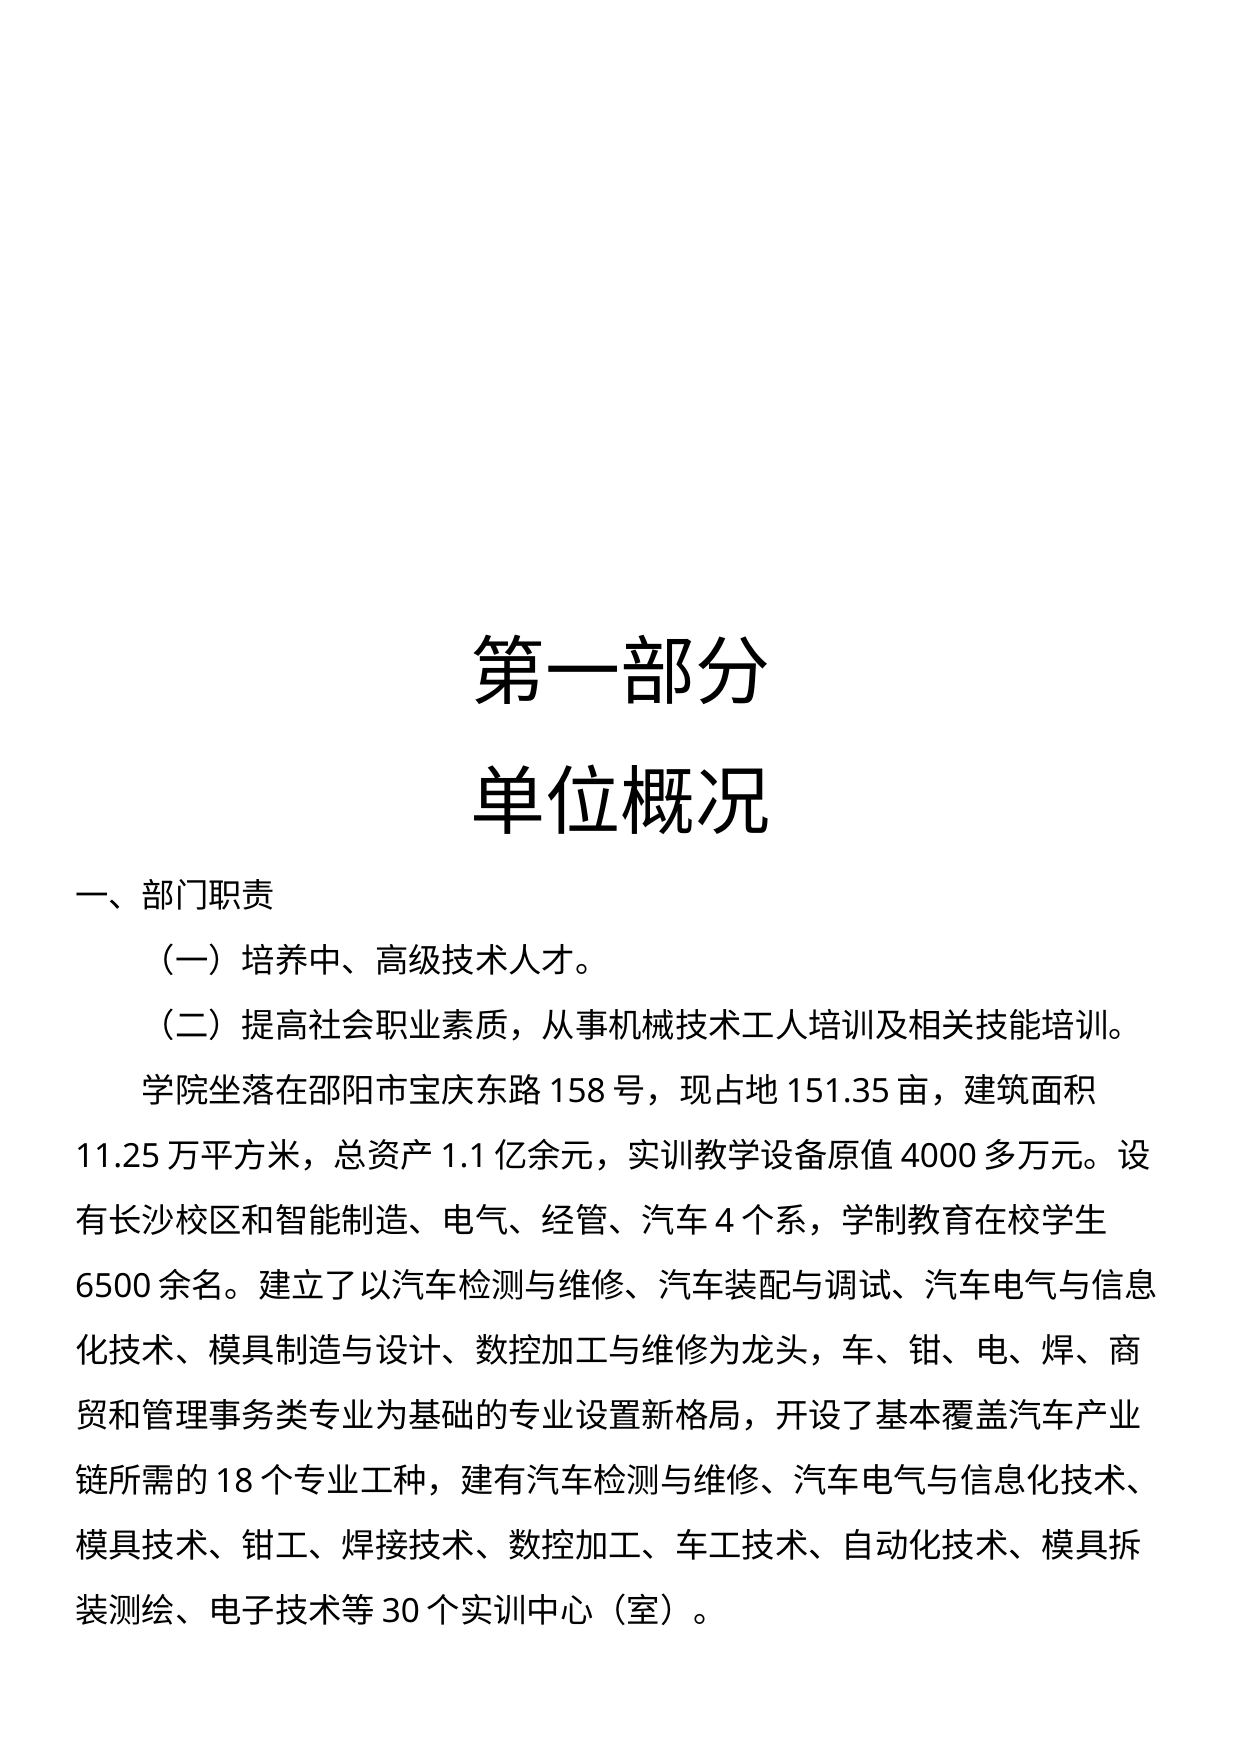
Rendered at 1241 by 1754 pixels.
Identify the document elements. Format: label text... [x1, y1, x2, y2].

text （一）培养中、高级技术人才。 [75, 926, 1165, 991]
list 一、部门职责 [75, 861, 1165, 926]
text 单位概况 [75, 731, 1165, 861]
text 学院坐落在邵阳市宝庆东路158号，现占地151.35亩，建筑面积11.25万平方米，总资产1.1亿余元，实训教学设备原值4000多万元。设有长沙校区和智能制造、电气、经管、汽车4个系，学制教育在校学生6500余名。建立了以汽车检测与维修、汽车装配与调试、汽车电气与信息化技术、模具制造与设计、数控加工与维修为龙头，车、钳、电、焊、商贸和管理事务类专业为基础的专业设置新格局，开设了基本覆盖汽车产业链所需的18个专业工种，建有汽车检测与维修、汽车电气与信息化技术、模具技术、钳工、焊接技术、数控加工、车工技术、自动化技术、模具拆装测绘、电子技术等30个实训中心（室）。 [75, 1056, 1165, 1641]
text 第一部分 [75, 601, 1165, 731]
text （二）提高社会职业素质，从事机械技术工人培训及相关技能培训。 [75, 991, 1165, 1056]
